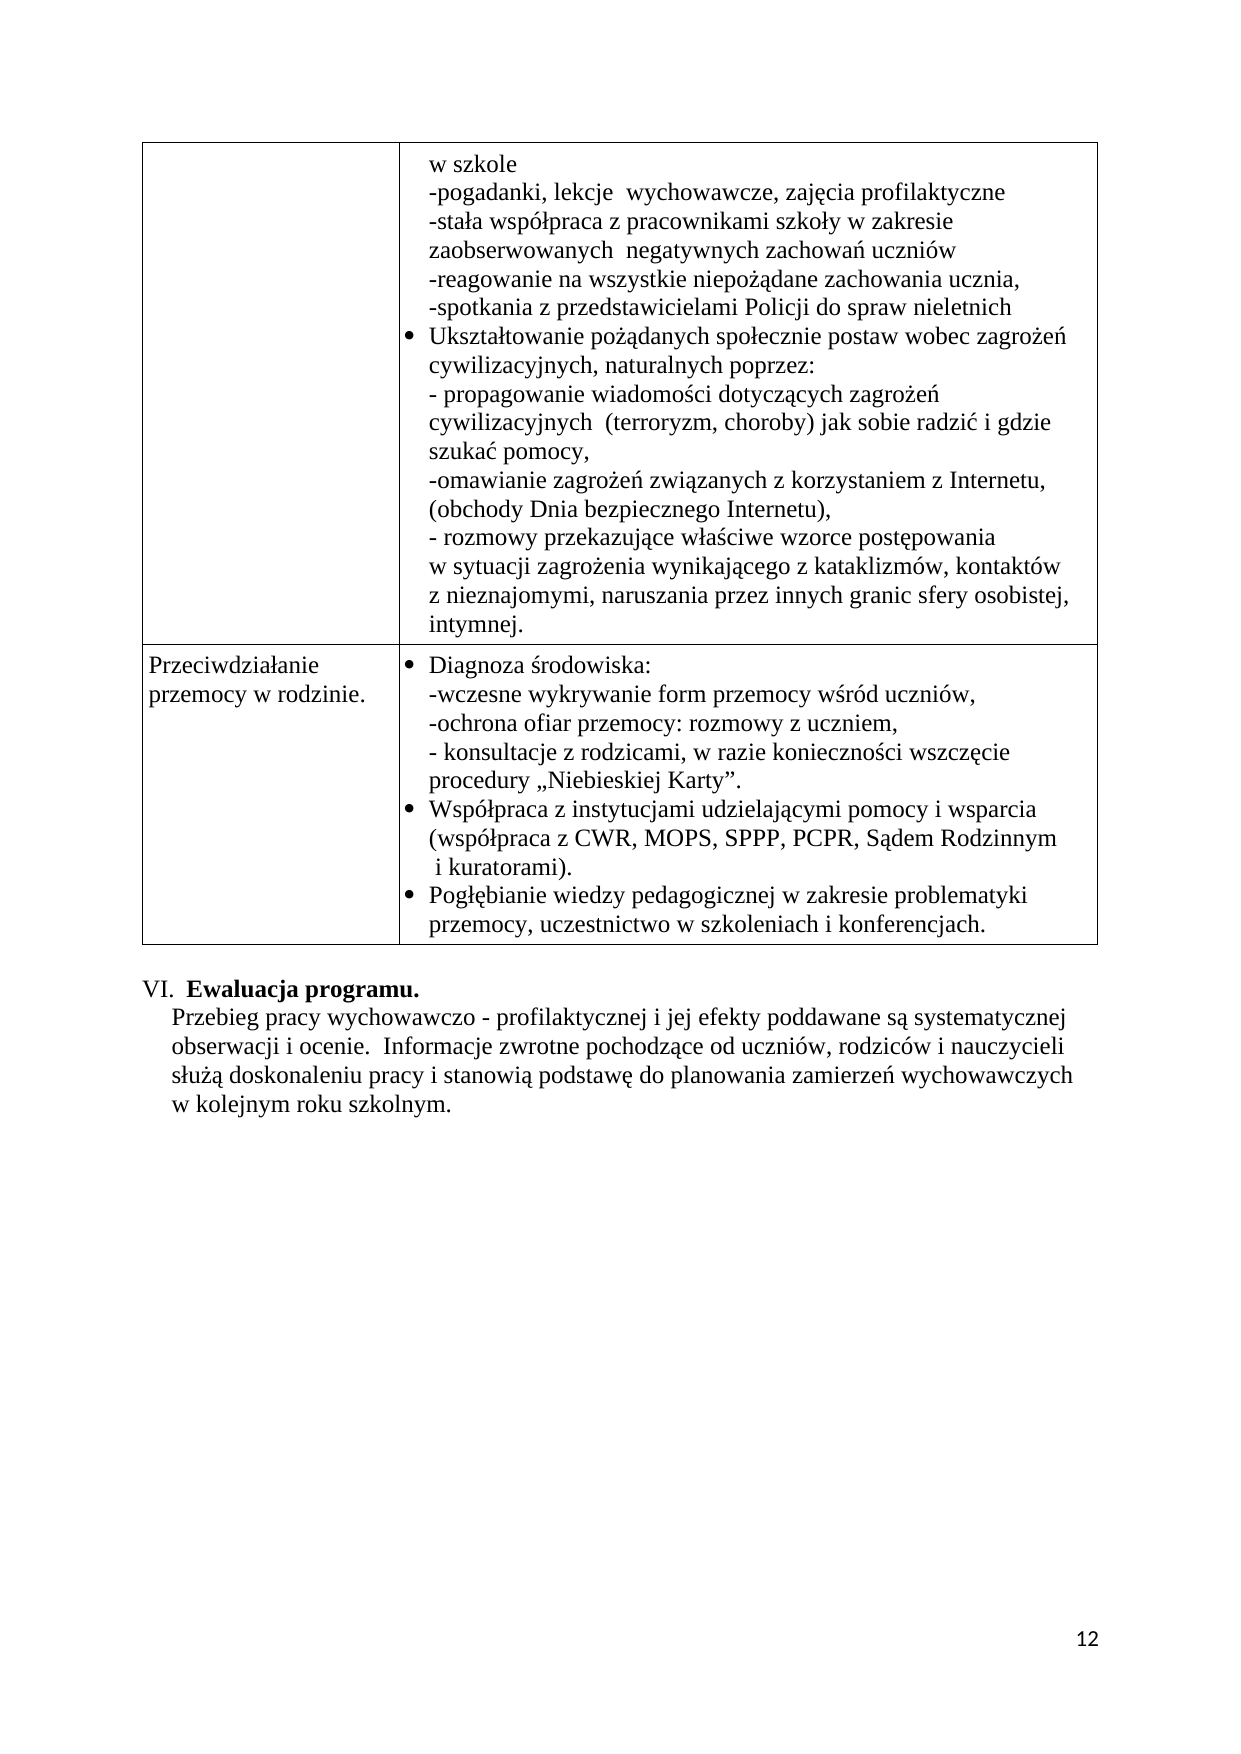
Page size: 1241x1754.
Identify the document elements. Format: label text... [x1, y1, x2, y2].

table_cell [143, 143, 399, 643]
list Ewaluacja programu. Przebieg pracy wychowawczo - profilaktycznej i jej efekty poddawane są systematycznej obserwacji i ocenie. Informacje zwrotne pochodzące od uczniów, rodziców i nauczycieli służą doskonaleniu pracy i stanowią podstawę do planowania zamierzeń wychowawczych w kolejnym roku szkolnym. [142, 974, 1098, 1117]
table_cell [400, 143, 1097, 643]
table_cell Diagnoza środowiska: -wczesne wykrywanie form przemocy wśród uczniów, -ochrona ofiar przemocy: rozmowy z uczniem, - konsultacje z rodzicami, w razie konieczności wszczęcie procedury „Niebieskiej Karty”. Współpraca z instytucjami udzielającymi pomocy i wsparcia (współpraca z CWR, MOPS, SPPP, PCPR, Sądem Rodzinnym i kuratorami). Pogłębianie wiedzy pedagogicznej w zakresie problematyki przemocy, uczestnictwo w szkoleniach i konferencjach. [400, 645, 1097, 944]
table_cell Przeciwdziałanie przemocy w rodzinie. [143, 645, 399, 944]
